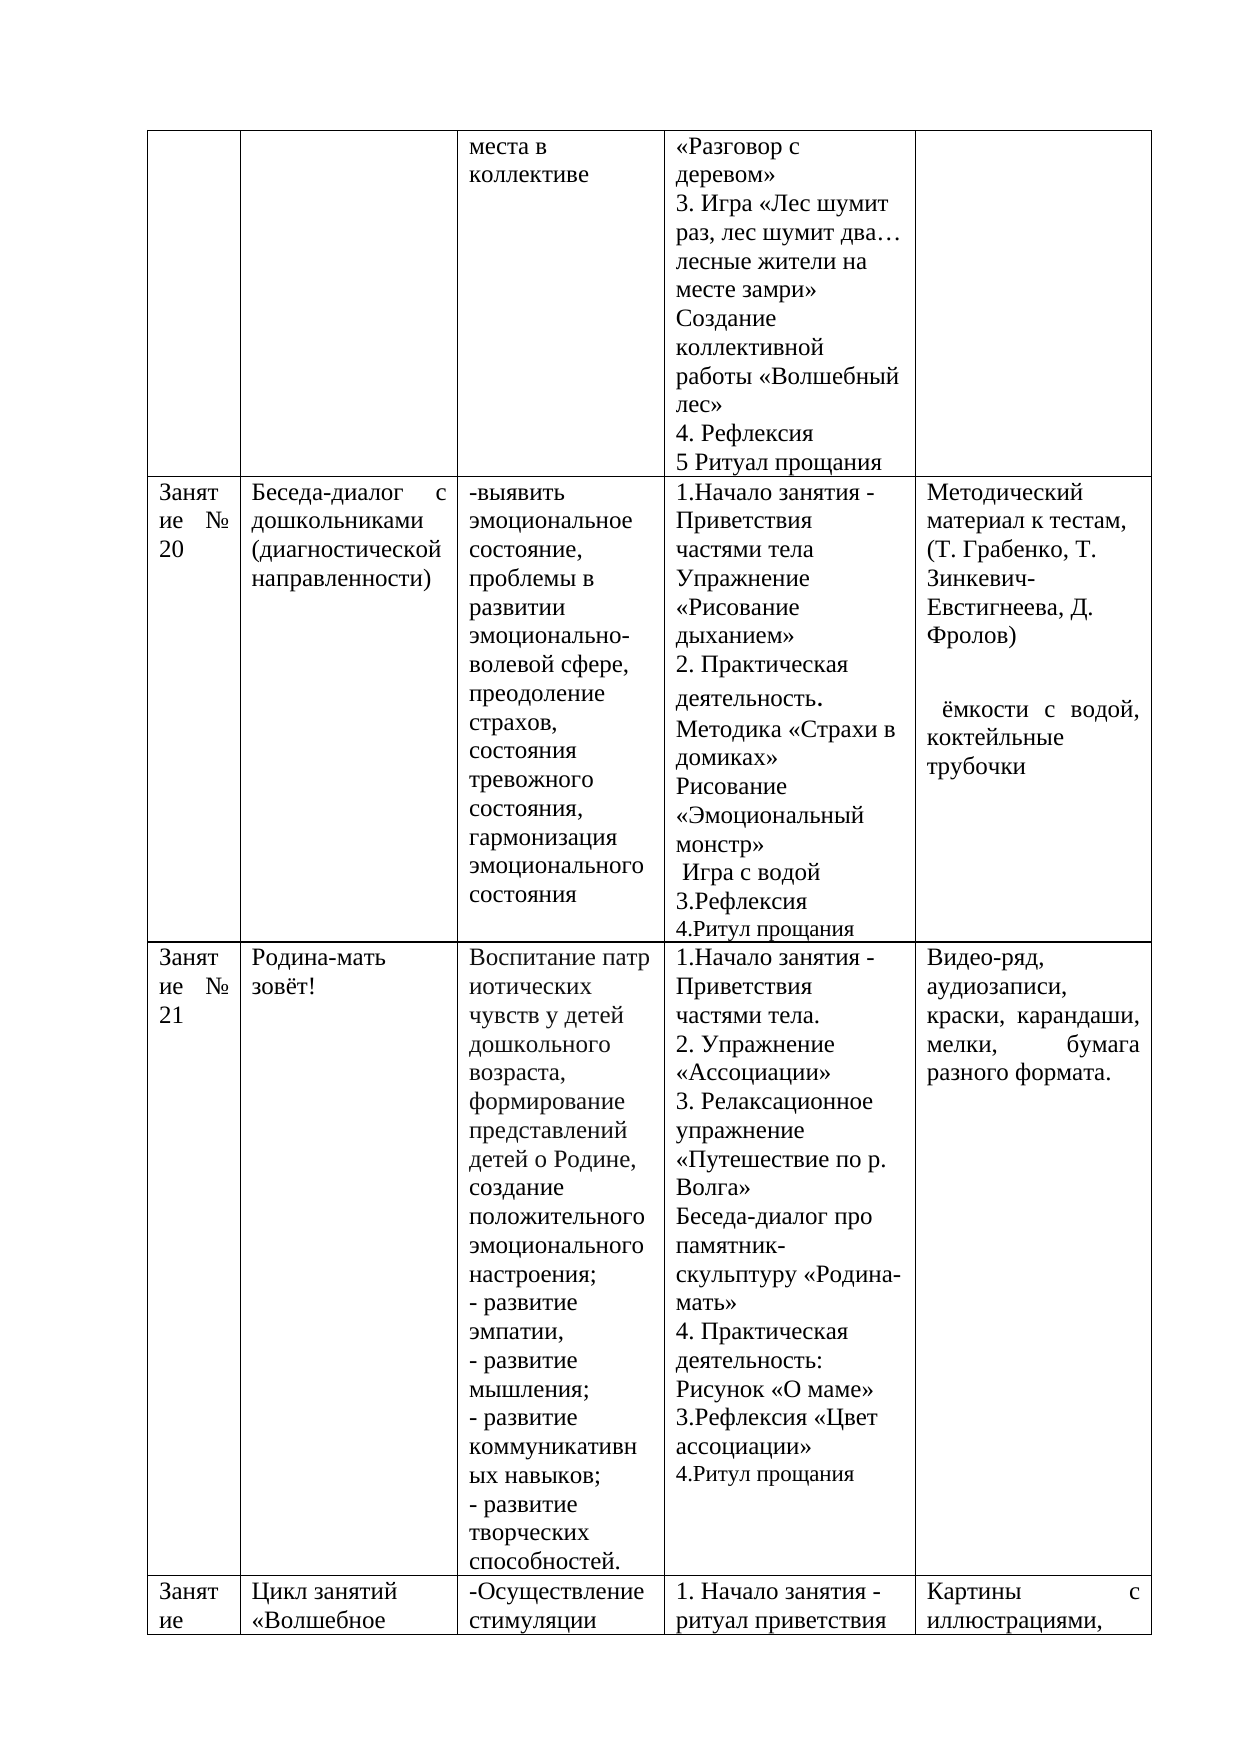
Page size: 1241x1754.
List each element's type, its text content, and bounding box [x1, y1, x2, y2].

table_cell Видео-ряд, аудиозаписи, краски, карандаши, мелки, бумага разного формата. [916, 943, 1151, 1575]
table_cell Занятие № 21 [148, 943, 240, 1575]
table_cell 1.Начало занятия - Приветствия частями тела. 2. Упражнение «Ассоциации» 3. Релаксационное упражнение «Путешествие по р. Волга» Беседа-диалог про памятник-скульптуру «Родина-мать» 4. Практическая деятельность: Рисунок «О маме» 3.Рефлексия «Цвет ассоциации» 4.Ритул прощания [665, 943, 915, 1575]
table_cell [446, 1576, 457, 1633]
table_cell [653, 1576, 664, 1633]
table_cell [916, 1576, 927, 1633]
table_cell 1.Начало занятия - Приветствия частями тела Упражнение «Рисование дыханием» 2. Практическая деятельность. Методика «Страхи в домиках» Рисование «Эмоциональный монстр» Игра с водой 3.Рефлексия 4.Ритул прощания [665, 477, 915, 941]
table_cell -выявить эмоциональное состояние, проблемы в развитии эмоционально-волевой сфере, преодоление страхов, состояния тревожного состояния, гармонизация эмоционального состояния [458, 477, 664, 941]
table_cell Воспитание патриотических чувств у детей дошкольного возраста, формирование представлений детей о Родине, создание положительного эмоционального настроения; - развитие эмпатии, - развитие мышления; - развитие коммуникативных навыков; - развитие творческих способностей. [458, 943, 664, 1575]
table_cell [665, 131, 915, 476]
table_cell Занятие № 20 [148, 477, 240, 941]
table_cell Беседа-диалог с дошкольниками (диагностической направленности) [241, 477, 457, 941]
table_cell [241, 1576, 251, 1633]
table_cell Занятие № 22 [148, 1576, 240, 1633]
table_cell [665, 1576, 915, 1633]
table_cell Методический материал к тестам, (Т. Грабенко, Т. Зинкевич-Евстигнеева, Д. Фролов) ёмкости с водой, коктейльные трубочки [916, 477, 1151, 941]
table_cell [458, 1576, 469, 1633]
table_cell Родина-мать зовёт! [241, 943, 457, 1575]
